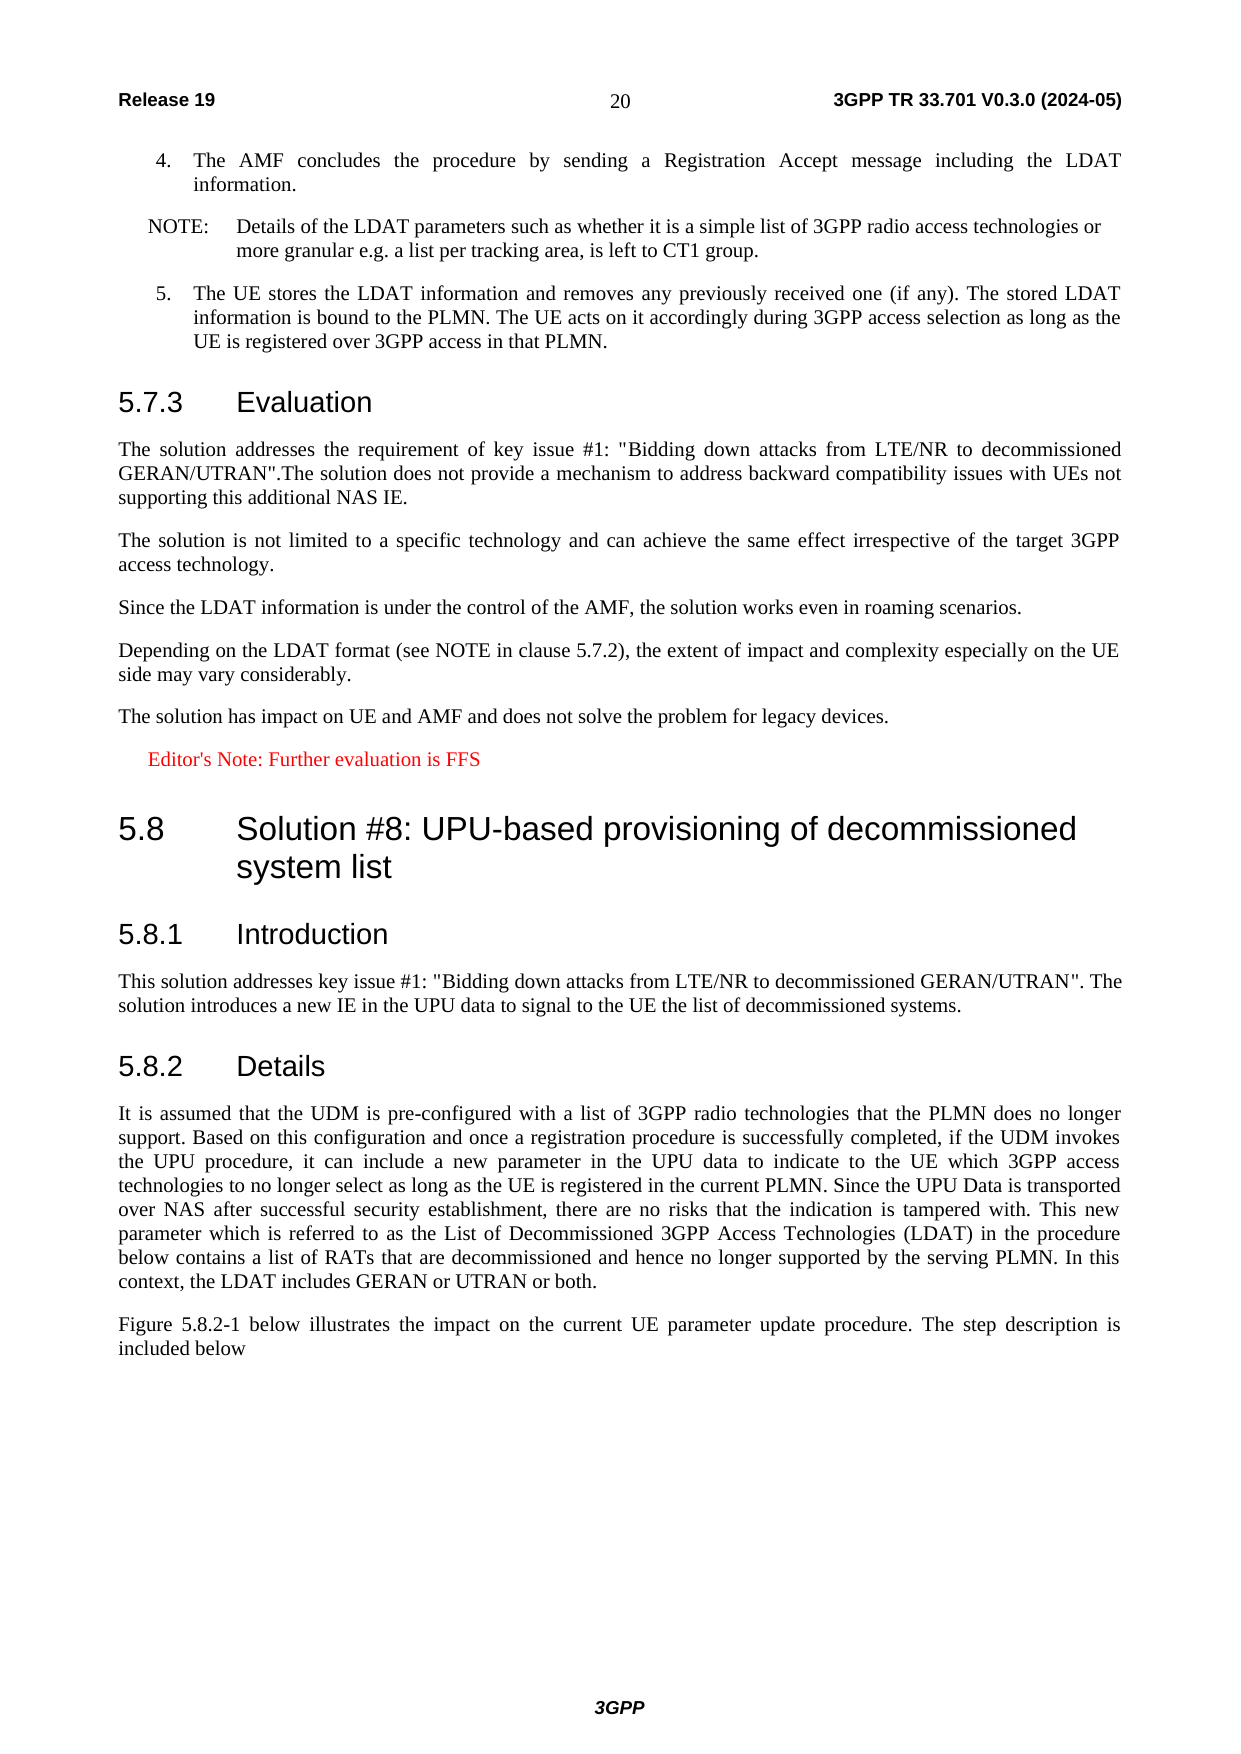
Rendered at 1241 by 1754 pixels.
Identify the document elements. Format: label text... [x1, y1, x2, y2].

subtitle 5.8.2 Details [118, 1049, 1122, 1082]
text NOTE: Details of the LDAT parameters such as whether it is a simple list of 3GPP radio access technologies or more granular e.g. a list per tracking area, is left to CT1 group. [148, 214, 1122, 262]
text Depending on the LDAT format (see NOTE in clause 5.7.2), the extent of impact and complexity especially on the UE side may vary considerably. [118, 638, 1122, 686]
list The UE stores the LDAT information and removes any previously received one (if any). The stored LDAT information is bound to the PLMN. The UE acts on it accordingly during 3GPP access selection as long as the UE is registered over 3GPP access in that PLMN. [156, 281, 1122, 353]
text Figure 5.8.2-1 below illustrates the impact on the current UE parameter update procedure. The step description is included below [118, 1312, 1122, 1360]
text The solution is not limited to a specific technology and can achieve the same effect irrespective of the target 3GPP access technology. [118, 528, 1122, 576]
text The solution addresses the requirement of key issue #1: "Bidding down attacks from LTE/NR to decommissioned GERAN/UTRAN".The solution does not provide a mechanism to address backward compatibility issues with UEs not supporting this additional NAS IE. [118, 437, 1122, 509]
subtitle 5.7.3 Evaluation [118, 385, 1122, 418]
text The solution has impact on UE and AMF and does not solve the problem for legacy devices. [118, 704, 1122, 728]
text This solution addresses key issue #1: "Bidding down attacks from LTE/NR to decommissioned GERAN/UTRAN". The solution introduces a new IE in the UPU data to signal to the UE the list of decommissioned systems. [118, 969, 1122, 1017]
text Since the LDAT information is under the control of the AMF, the solution works even in roaming scenarios. [118, 595, 1122, 619]
subtitle 5.8.1 Introduction [118, 917, 1122, 951]
subtitle 5.8 Solution #8: UPU-based provisioning of decommissioned system list [118, 809, 1122, 886]
text It is assumed that the UDM is pre-configured with a list of 3GPP radio technologies that the PLMN does no longer support. Based on this configuration and once a registration procedure is successfully completed, if the UDM invokes the UPU procedure, it can include a new parameter in the UPU data to indicate to the UE which 3GPP access technologies to no longer select as long as the UE is registered in the current PLMN. Since the UPU Data is transported over NAS after successful security establishment, there are no risks that the indication is tampered with. This new parameter which is referred to as the List of Decommissioned 3GPP Access Technologies (LDAT) in the procedure below contains a list of RATs that are decommissioned and hence no longer supported by the serving PLMN. In this context, the LDAT includes GERAN or UTRAN or both. [118, 1101, 1122, 1293]
list The AMF concludes the procedure by sending a Registration Accept message including the LDAT information. [156, 147, 1122, 196]
